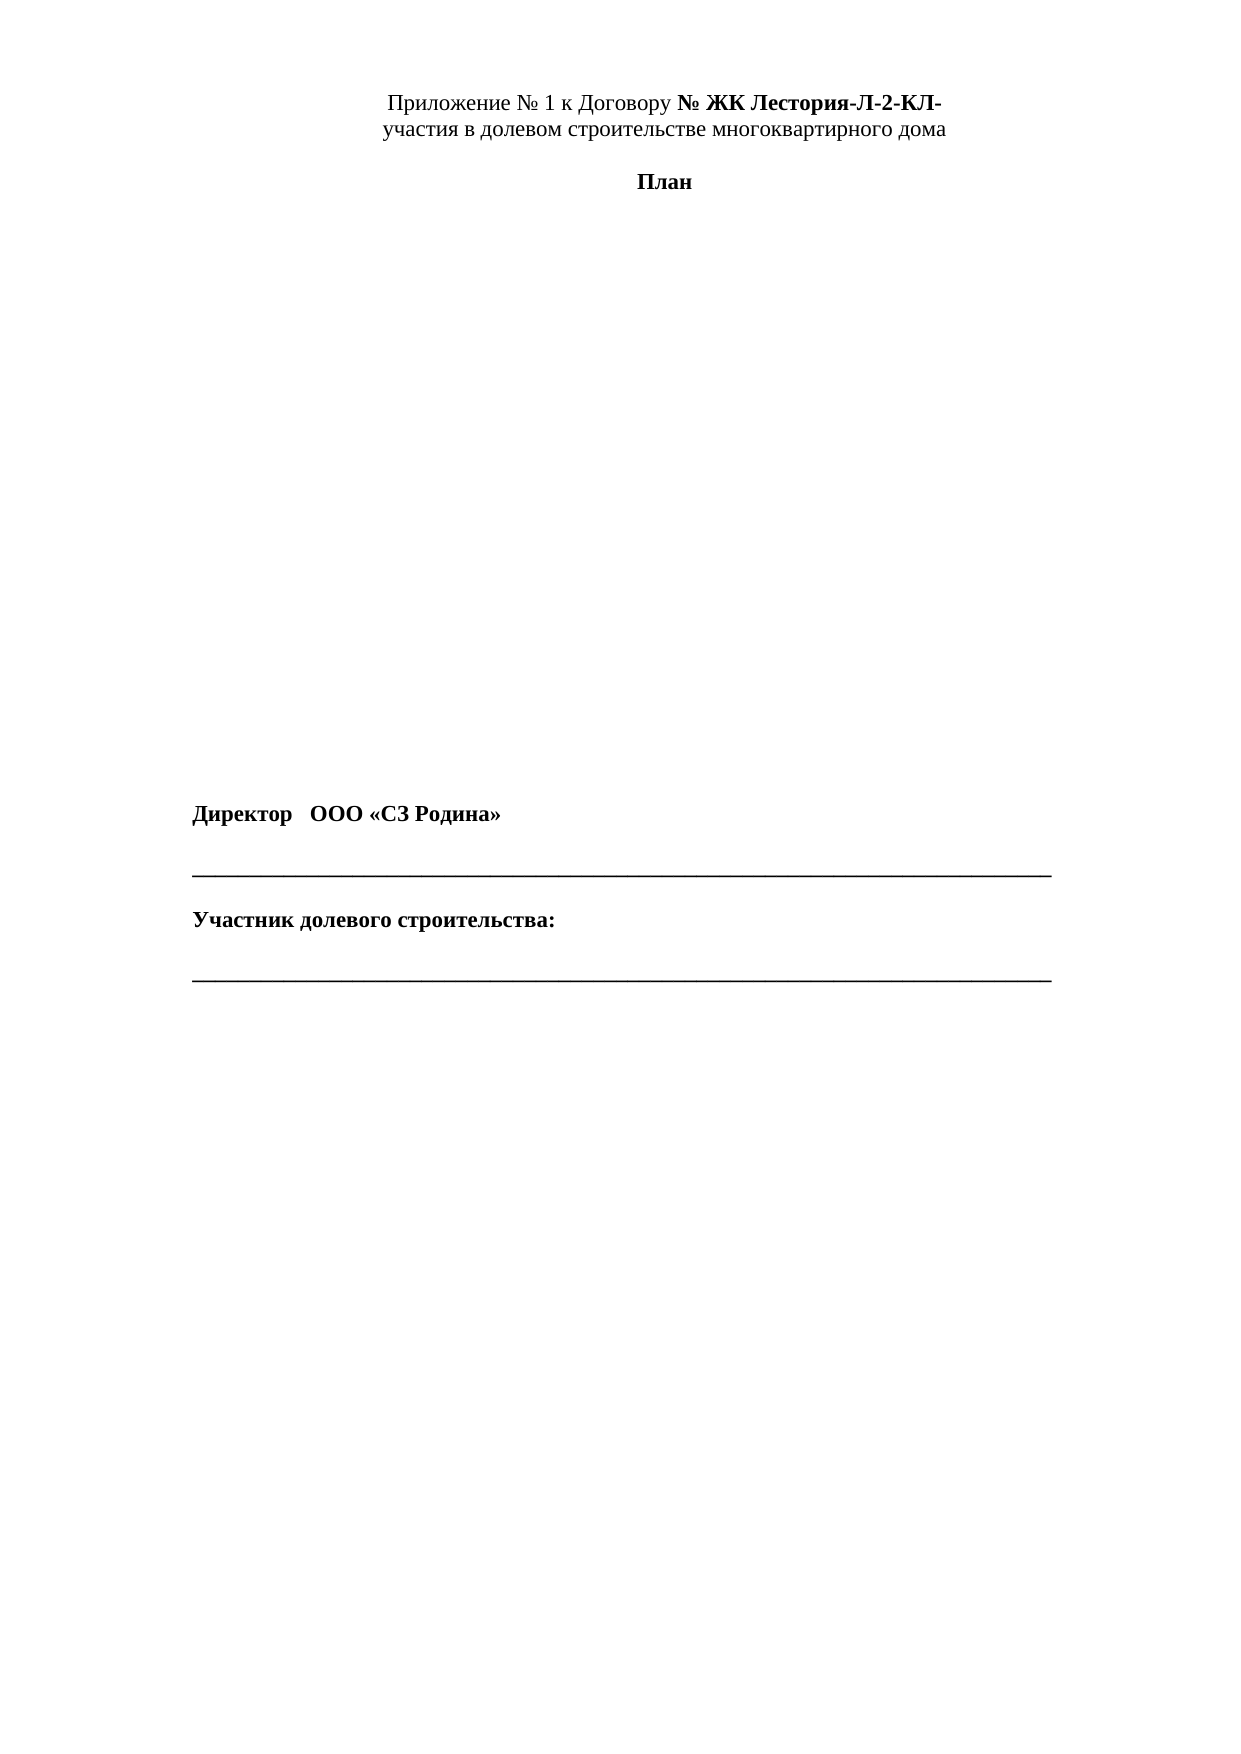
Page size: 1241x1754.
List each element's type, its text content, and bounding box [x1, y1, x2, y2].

text участия в долевом строительстве многоквартирного дома [118, 115, 1137, 141]
text ___________________________________________________________________________ [118, 958, 1137, 985]
text План [118, 168, 1137, 194]
text ___________________________________________________________________________ [118, 853, 1137, 879]
text Участник долевого строительства: [118, 906, 1137, 932]
text Приложение № 1 к Договору № ЖК Лестория-Л-2-КЛ- [118, 89, 1137, 115]
text Директор ООО «СЗ Родина» [118, 800, 1137, 827]
